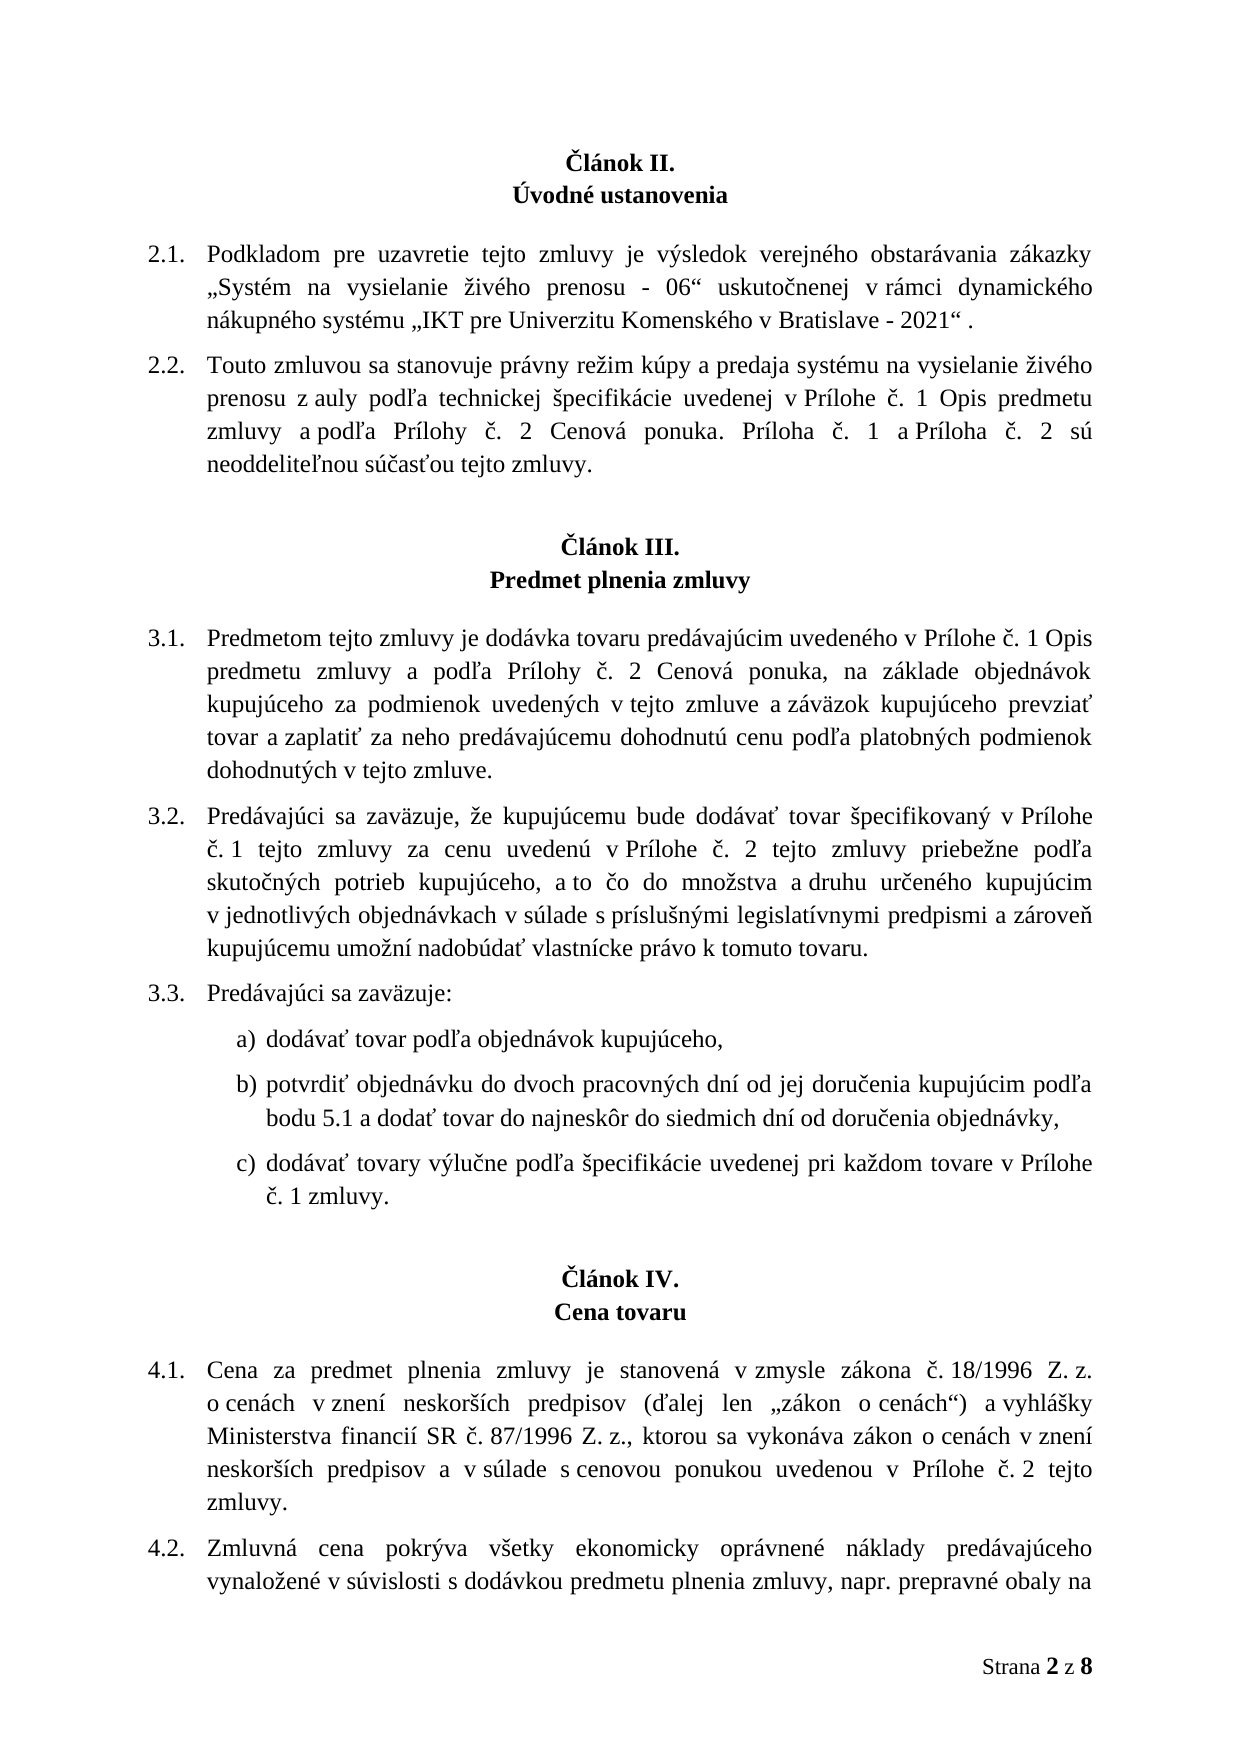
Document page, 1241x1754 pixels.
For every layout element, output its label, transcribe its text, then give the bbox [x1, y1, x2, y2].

list Cena za predmet plnenia zmluvy je stanovená v zmysle zákona č. 18/1996 Z. z. o cenách v znení neskorších predpisov (ďalej len „zákon o cenách“) a vyhlášky Ministerstva financií SR č. 87/1996 Z. z., ktorou sa vykonáva zákon o cenách v znení neskorších predpisov a v súlade s cenovou ponukou uvedenou v Prílohe č. 2 tejto zmluvy. [148, 1355, 1093, 1516]
subtitle Článok III. Predmet plnenia zmluvy [148, 532, 1093, 594]
list Predávajúci sa zaväzuje, že kupujúcemu bude dodávať tovar špecifikovaný v Prílohe č. 1 tejto zmluvy za cenu uvedenú v Prílohe č. 2 tejto zmluvy priebežne podľa skutočných potrieb kupujúceho, a to čo do množstva a druhu určeného kupujúcim v jednotlivých objednávkach v súlade s príslušnými legislatívnymi predpismi a zároveň kupujúcemu umožní nadobúdať vlastnícke právo k tomuto tovaru. [148, 801, 1093, 962]
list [148, 1533, 1093, 1594]
list Predávajúci sa zaväzuje: [148, 978, 1093, 1007]
list dodávať tovar podľa objednávok kupujúceho, [236, 1024, 1093, 1053]
list Podkladom pre uzavretie tejto zmluvy je výsledok verejného obstarávania zákazky „Systém na vysielanie živého prenosu - 06“ uskutočnenej v rámci dynamického nákupného systému „IKT pre Univerzitu Komenského v Bratislave - 2021“ . [148, 239, 1093, 333]
subtitle Článok IV. Cena tovaru [148, 1264, 1093, 1326]
list Predmetom tejto zmluvy je dodávka tovaru predávajúcim uvedeného v Prílohe č. 1 Opis predmetu zmluvy a podľa Prílohy č. 2 Cenová ponuka, na základe objednávok kupujúceho za podmienok uvedených v tejto zmluve a záväzok kupujúceho prevziať tovar a zaplatiť za neho predávajúcemu dohodnutú cenu podľa platobných podmienok dohodnutých v tejto zmluve. [148, 623, 1093, 784]
list potvrdiť objednávku do dvoch pracovných dní od jej doručenia kupujúcim podľa bodu 5.1 a dodať tovar do najneskôr do siedmich dní od doručenia objednávky, [236, 1069, 1093, 1131]
list dodávať tovary výlučne podľa špecifikácie uvedenej pri každom tovare v Prílohe č. 1 zmluvy. [236, 1148, 1093, 1210]
subtitle Článok II. Úvodné ustanovenia [148, 148, 1093, 209]
list Touto zmluvou sa stanovuje právny režim kúpy a predaja systému na vysielanie živého prenosu z auly podľa technickej špecifikácie uvedenej v Prílohe č. 1 Opis predmetu zmluvy a podľa Prílohy č. 2 Cenová ponuka. Príloha č. 1 a Príloha č. 2 sú neoddeliteľnou súčasťou tejto zmluvy. [148, 350, 1093, 478]
